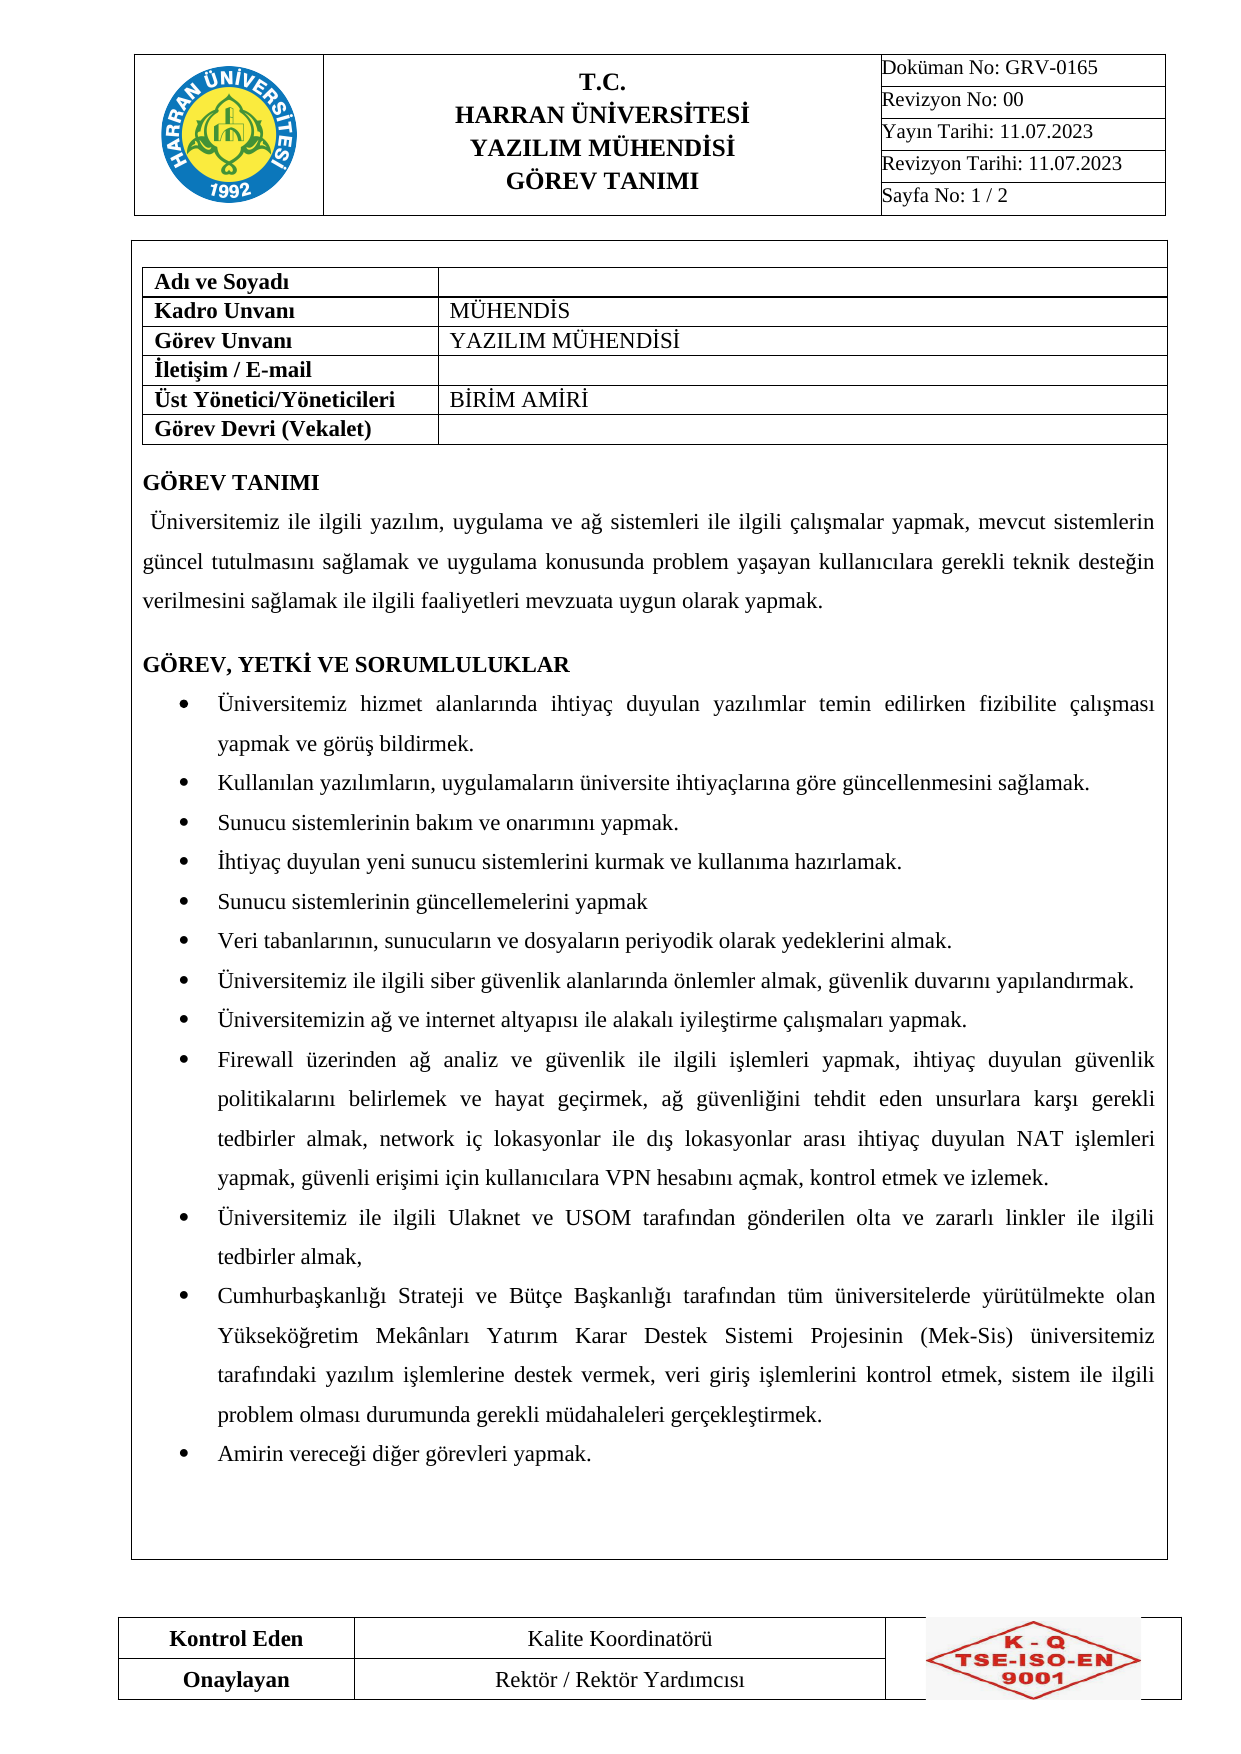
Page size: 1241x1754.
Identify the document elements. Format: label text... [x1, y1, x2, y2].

picture [161, 66, 297, 203]
picture [925, 1617, 1142, 1700]
